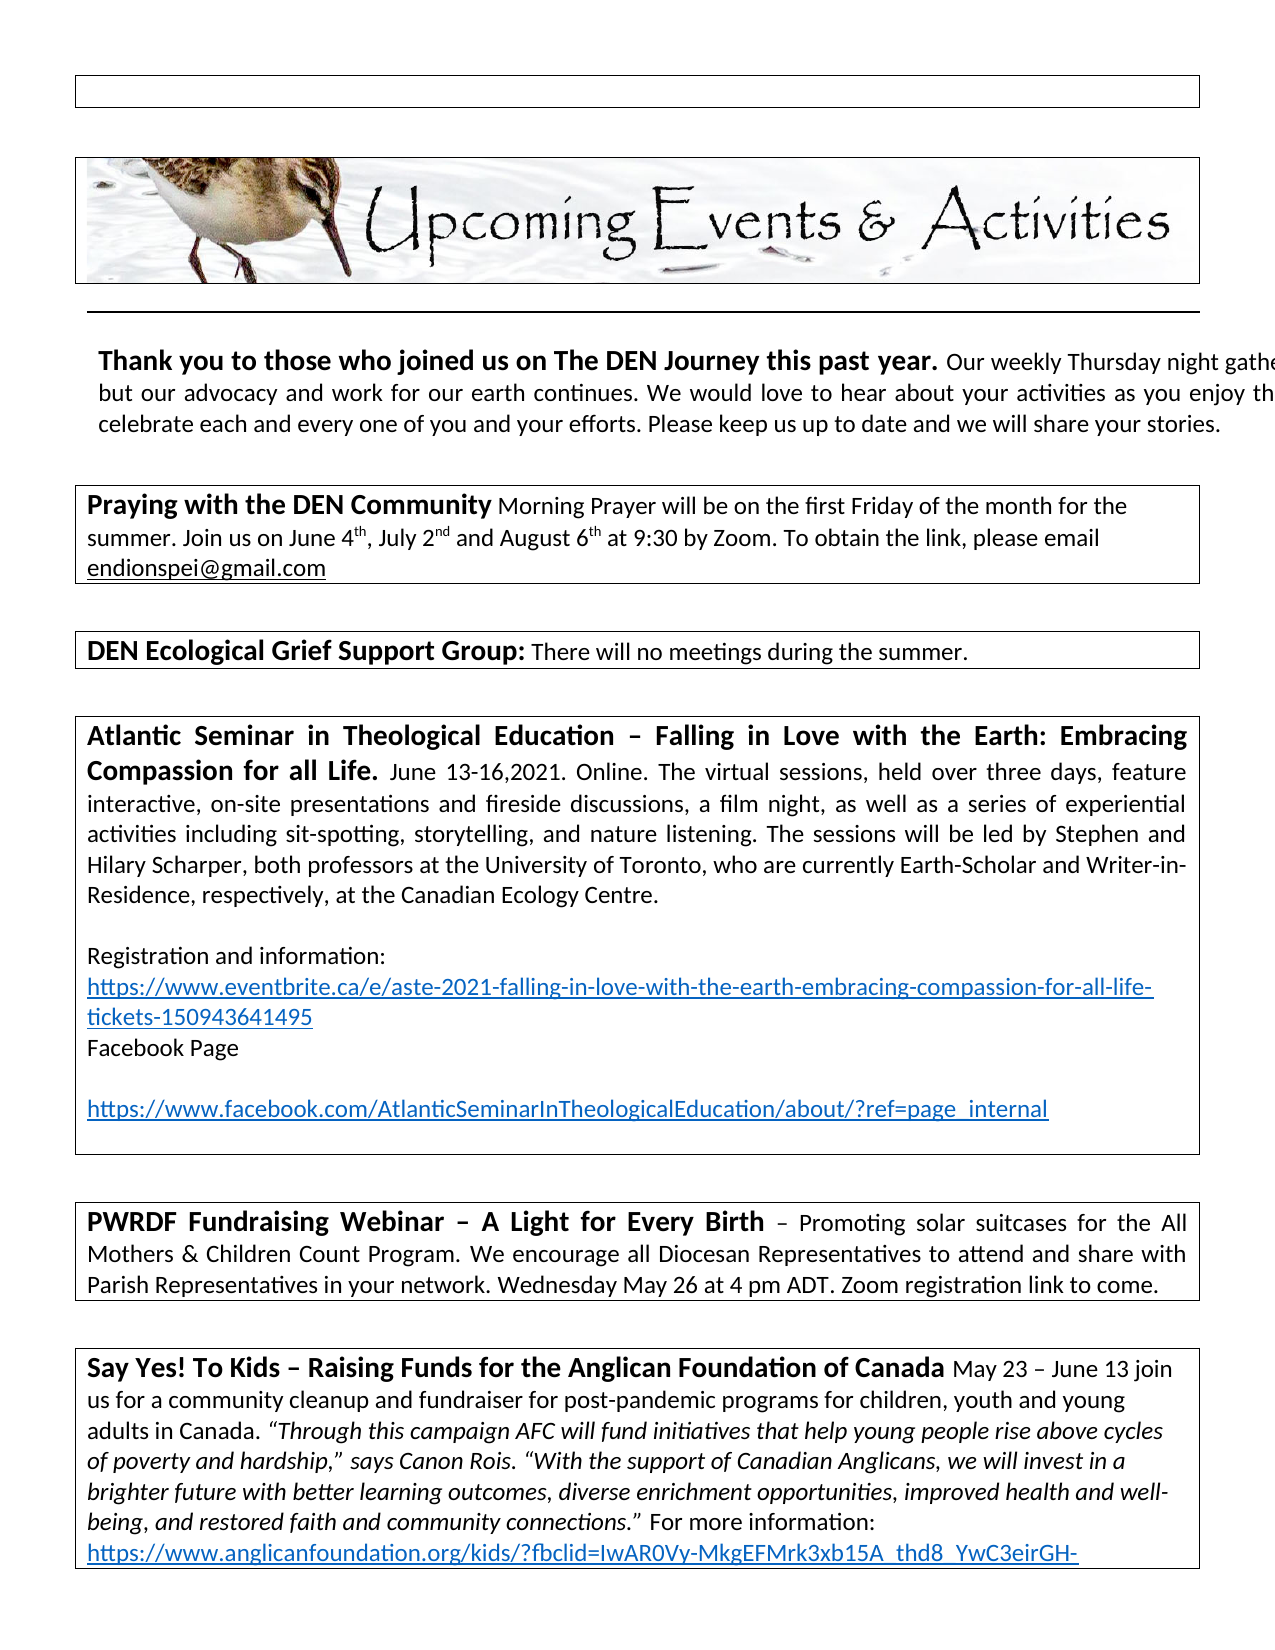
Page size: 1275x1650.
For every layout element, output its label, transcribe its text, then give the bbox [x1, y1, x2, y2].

table_header [1195, 158, 1199, 282]
picture [86, 158, 1195, 283]
table_cell [76, 284, 1199, 438]
table_header PWRDF Fundraising Webinar – A Light for Every Birth – Promoting solar suitcases for the All Mothers & Children Count Program. We encourage all Diocesan Representatives to attend and share with Parish Representatives in your network. Wednesday May 26 at 4 pm ADT. Zoom registration link to come. [76, 1203, 1199, 1300]
table_header Praying with the DEN Community Morning Prayer will be on the first Friday of the month for the summer. Join us on June 4th, July 2nd and August 6th at 9:30 by Zoom. To obtain the link, please email endionspei@gmail.com [76, 486, 1199, 583]
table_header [76, 76, 1199, 107]
table_header DEN Ecological Grief Support Group: There will no meetings during the summer. [76, 632, 1199, 668]
table_header [76, 158, 86, 282]
table_header Atlantic Seminar in Theological Education – Falling in Love with the Earth: Embracing Compassion for all Life. June 13-16,2021. Online. The virtual sessions, held over three days, feature interactive, on-site presentations and fireside discussions, a film night, as well as a series of experiential activities including sit-spotting, storytelling, and nature listening. The sessions will be led by Stephen and Hilary Scharper, both professors at the University of Toronto, who are currently Earth-Scholar and Writer-in-Residence, respectively, at the Canadian Ecology Centre. Registration and information: https://www.eventbrite.ca/e/aste-2021-falling-in-love-with-the-earth-embracing-compassion-for-all-life-tickets-150943641495 Facebook Page https://www.facebook.com/AtlanticSeminarInTheologicalEducation/about/?ref=page_internal [76, 717, 1199, 1154]
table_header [76, 1349, 1199, 1567]
